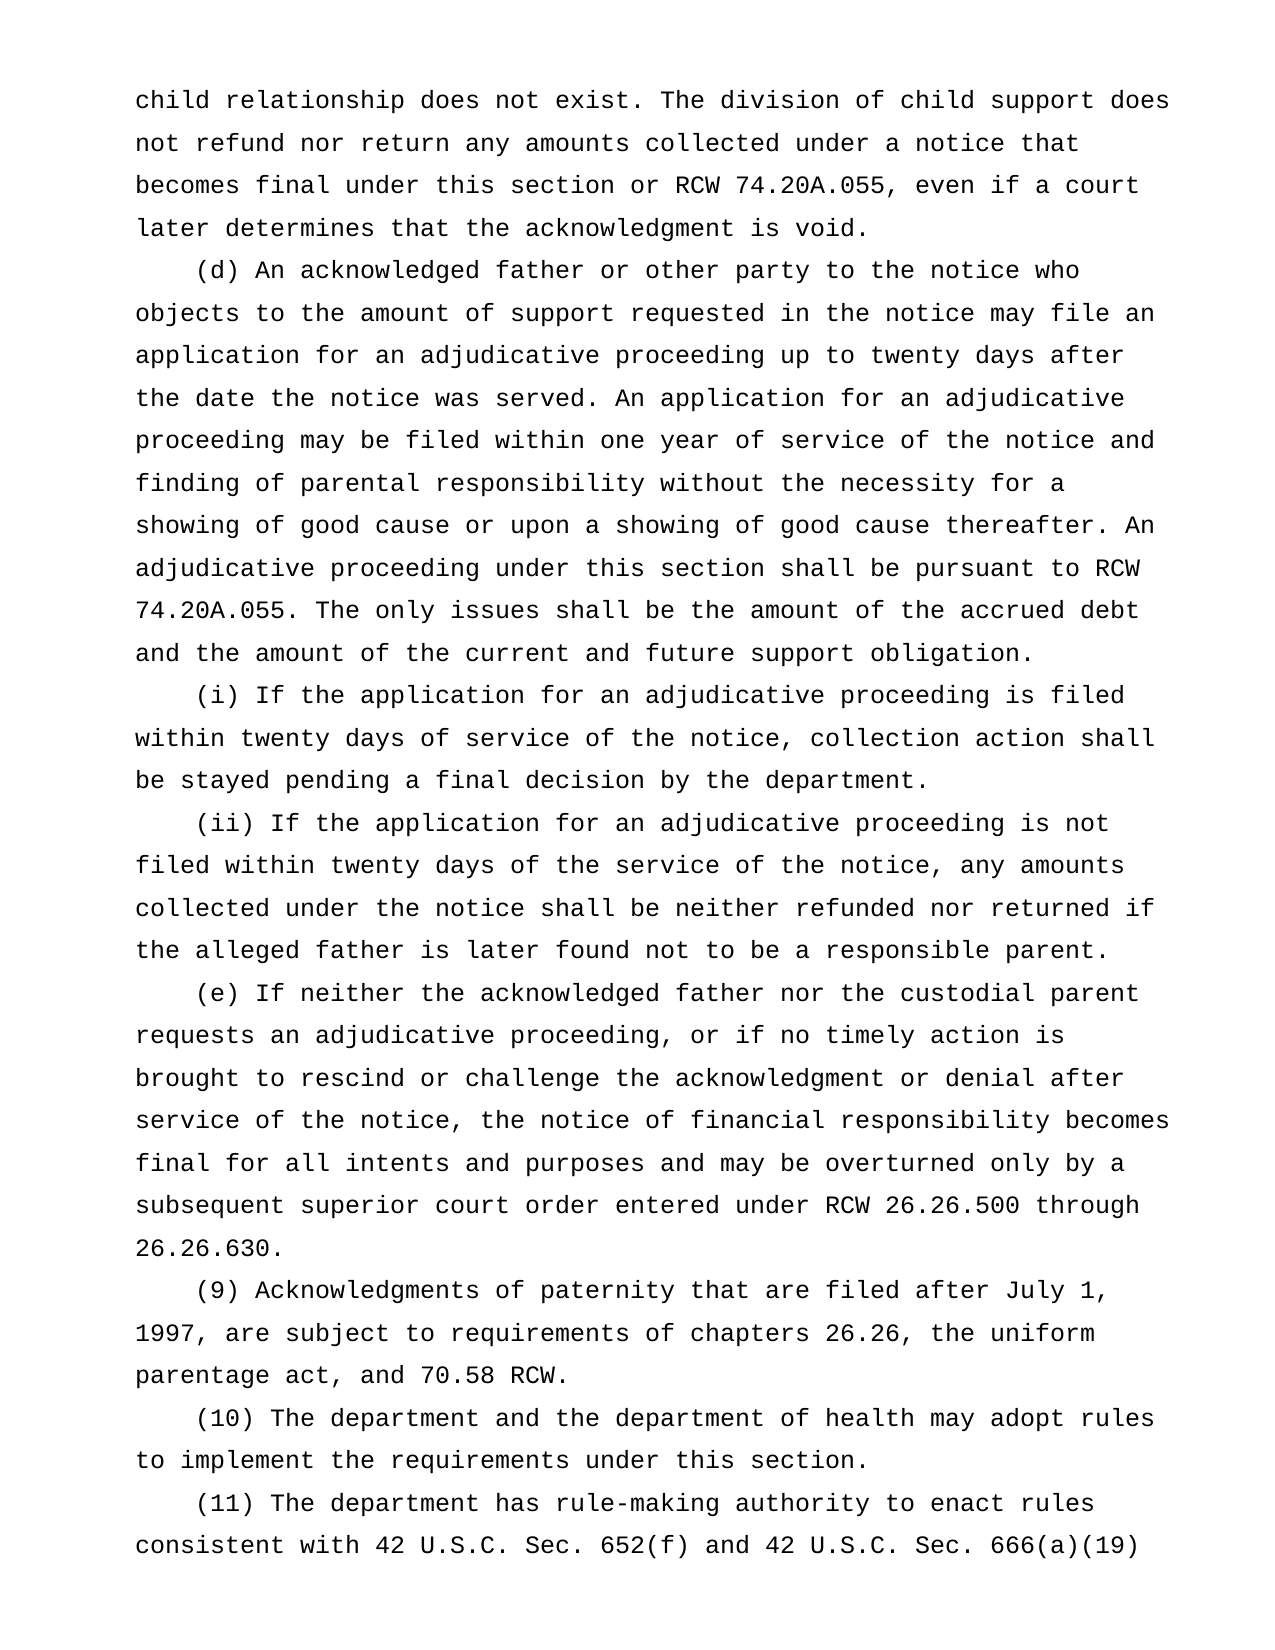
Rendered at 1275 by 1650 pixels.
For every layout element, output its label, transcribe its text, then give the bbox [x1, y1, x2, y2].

text (ii) If the application for an adjudicative proceeding is not filed within twenty days of the service of the notice, any amounts collected under the notice shall be neither refunded nor returned if the alleged father is later found not to be a responsible parent. [135, 797, 1170, 967]
text (9) Acknowledgments of paternity that are filed after July 1, 1997, are subject to requirements of chapters 26.26, the uniform parentage act, and 70.58 RCW. [135, 1265, 1170, 1392]
text (i) If the application for an adjudicative proceeding is filed within twenty days of service of the notice, collection action shall be stayed pending a final decision by the department. [135, 670, 1170, 797]
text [135, 75, 1170, 245]
text (d) An acknowledged father or other party to the notice who objects to the amount of support requested in the notice may file an application for an adjudicative proceeding up to twenty days after the date the notice was served. An application for an adjudicative proceeding may be filed within one year of service of the notice and finding of parental responsibility without the necessity for a showing of good cause or upon a showing of good cause thereafter. An adjudicative proceeding under this section shall be pursuant to RCW 74.20A.055. The only issues shall be the amount of the accrued debt and the amount of the current and future support obligation. [135, 245, 1170, 670]
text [135, 1477, 1170, 1562]
text (e) If neither the acknowledged father nor the custodial parent requests an adjudicative proceeding, or if no timely action is brought to rescind or challenge the acknowledgment or denial after service of the notice, the notice of financial responsibility becomes final for all intents and purposes and may be overturned only by a subsequent superior court order entered under RCW 26.26.500 through 26.26.630. [135, 967, 1170, 1265]
text (10) The department and the department of health may adopt rules to implement the requirements under this section. [135, 1392, 1170, 1477]
